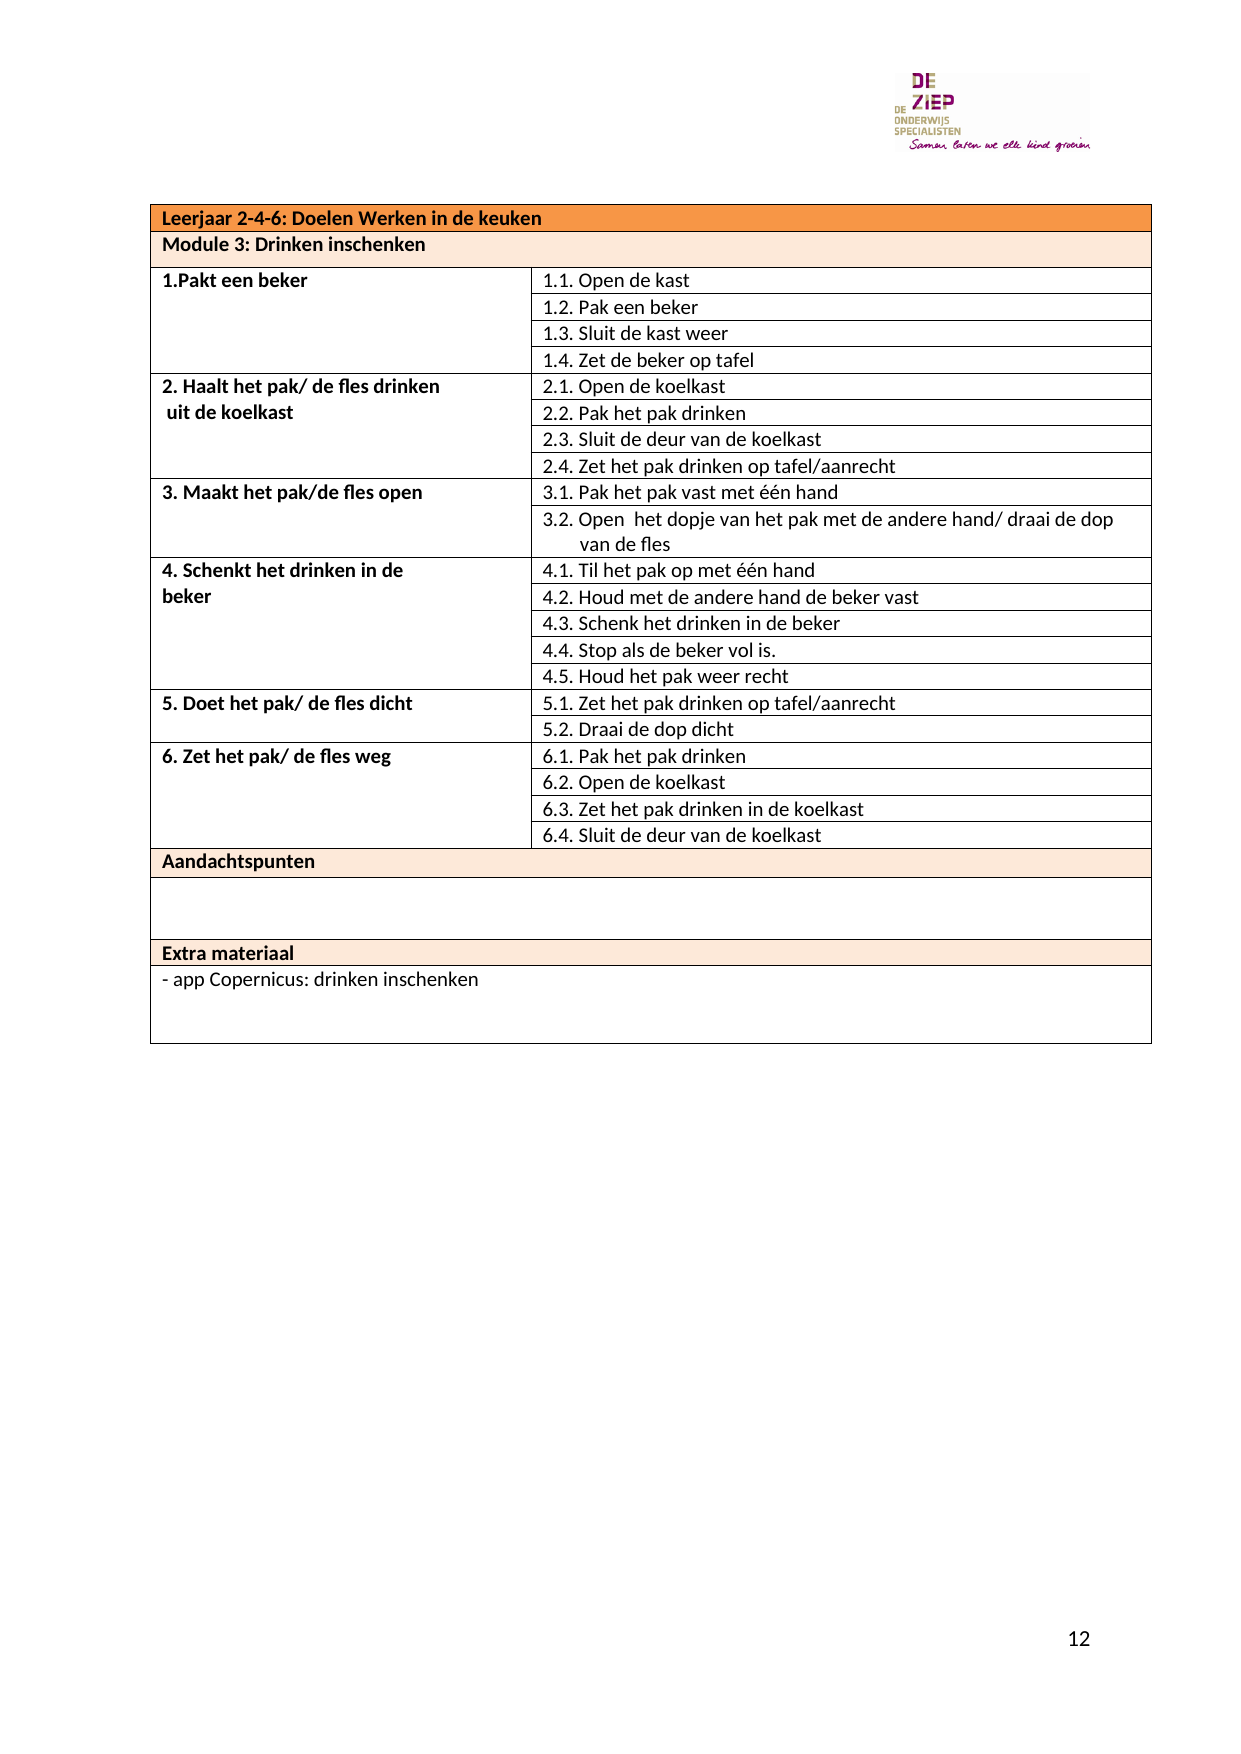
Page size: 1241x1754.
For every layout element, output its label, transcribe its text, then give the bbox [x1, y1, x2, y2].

table_cell Extra materiaal [151, 940, 1151, 965]
table_cell 6.2. Open de koelkast [532, 769, 1151, 795]
table_cell 6. Zet het pak/ de fles weg [151, 743, 531, 848]
table_cell 1.Pakt een beker [151, 268, 531, 372]
table_cell 4.5. Houd het pak weer recht [532, 664, 1151, 689]
table_cell 4.3. Schenk het drinken in de beker [532, 611, 1151, 636]
table_cell 5.2. Draai de dop dicht [532, 716, 1151, 742]
table_cell 2.3. Sluit de deur van de koelkast [532, 426, 1151, 452]
table_cell 6.4. Sluit de deur van de koelkast [532, 822, 1151, 848]
table_cell 5.1. Zet het pak drinken op tafel/aanrecht [532, 690, 1151, 715]
table_cell 4.1. Til het pak op met één hand [532, 558, 1151, 583]
table_cell 3.1. Pak het pak vast met één hand [532, 479, 1151, 505]
table_cell 3.2. Open het dopje van het pak met de andere hand/ draai de dop van de fles [532, 506, 1151, 557]
table_cell 6.1. Pak het pak drinken [532, 743, 1151, 768]
table_cell 2.2. Pak het pak drinken [532, 400, 1151, 425]
table_cell [151, 878, 1151, 939]
table_cell 4.4. Stop als de beker vol is. [532, 637, 1151, 662]
table_cell 6.3. Zet het pak drinken in de koelkast [532, 796, 1151, 821]
table_cell 2.4. Zet het pak drinken op tafel/aanrecht [532, 453, 1151, 478]
table_cell 1.4. Zet de beker op tafel [532, 347, 1151, 372]
table_cell Aandachtspunten [151, 849, 1151, 877]
table_cell Module 3: Drinken inschenken [151, 232, 1151, 267]
table_cell 2.1. Open de koelkast [532, 374, 1151, 399]
table_cell 4. Schenkt het drinken in de beker [151, 558, 531, 689]
picture [894, 73, 1091, 152]
table_cell 1.1. Open de kast [532, 268, 1151, 293]
table_cell 5. Doet het pak/ de fles dicht [151, 690, 531, 742]
table_cell 1.2. Pak een beker [532, 294, 1151, 319]
table_cell 4.2. Houd met de andere hand de beker vast [532, 584, 1151, 609]
table_cell 2. Haalt het pak/ de fles drinken uit de koelkast [151, 374, 531, 478]
table_header Leerjaar 2-4-6: Doelen Werken in de keuken [151, 205, 1151, 231]
table_cell 1.3. Sluit de kast weer [532, 321, 1151, 346]
table_cell - app Copernicus: drinken inschenken [151, 966, 1151, 1043]
table_cell 3. Maakt het pak/de fles open [151, 479, 531, 557]
